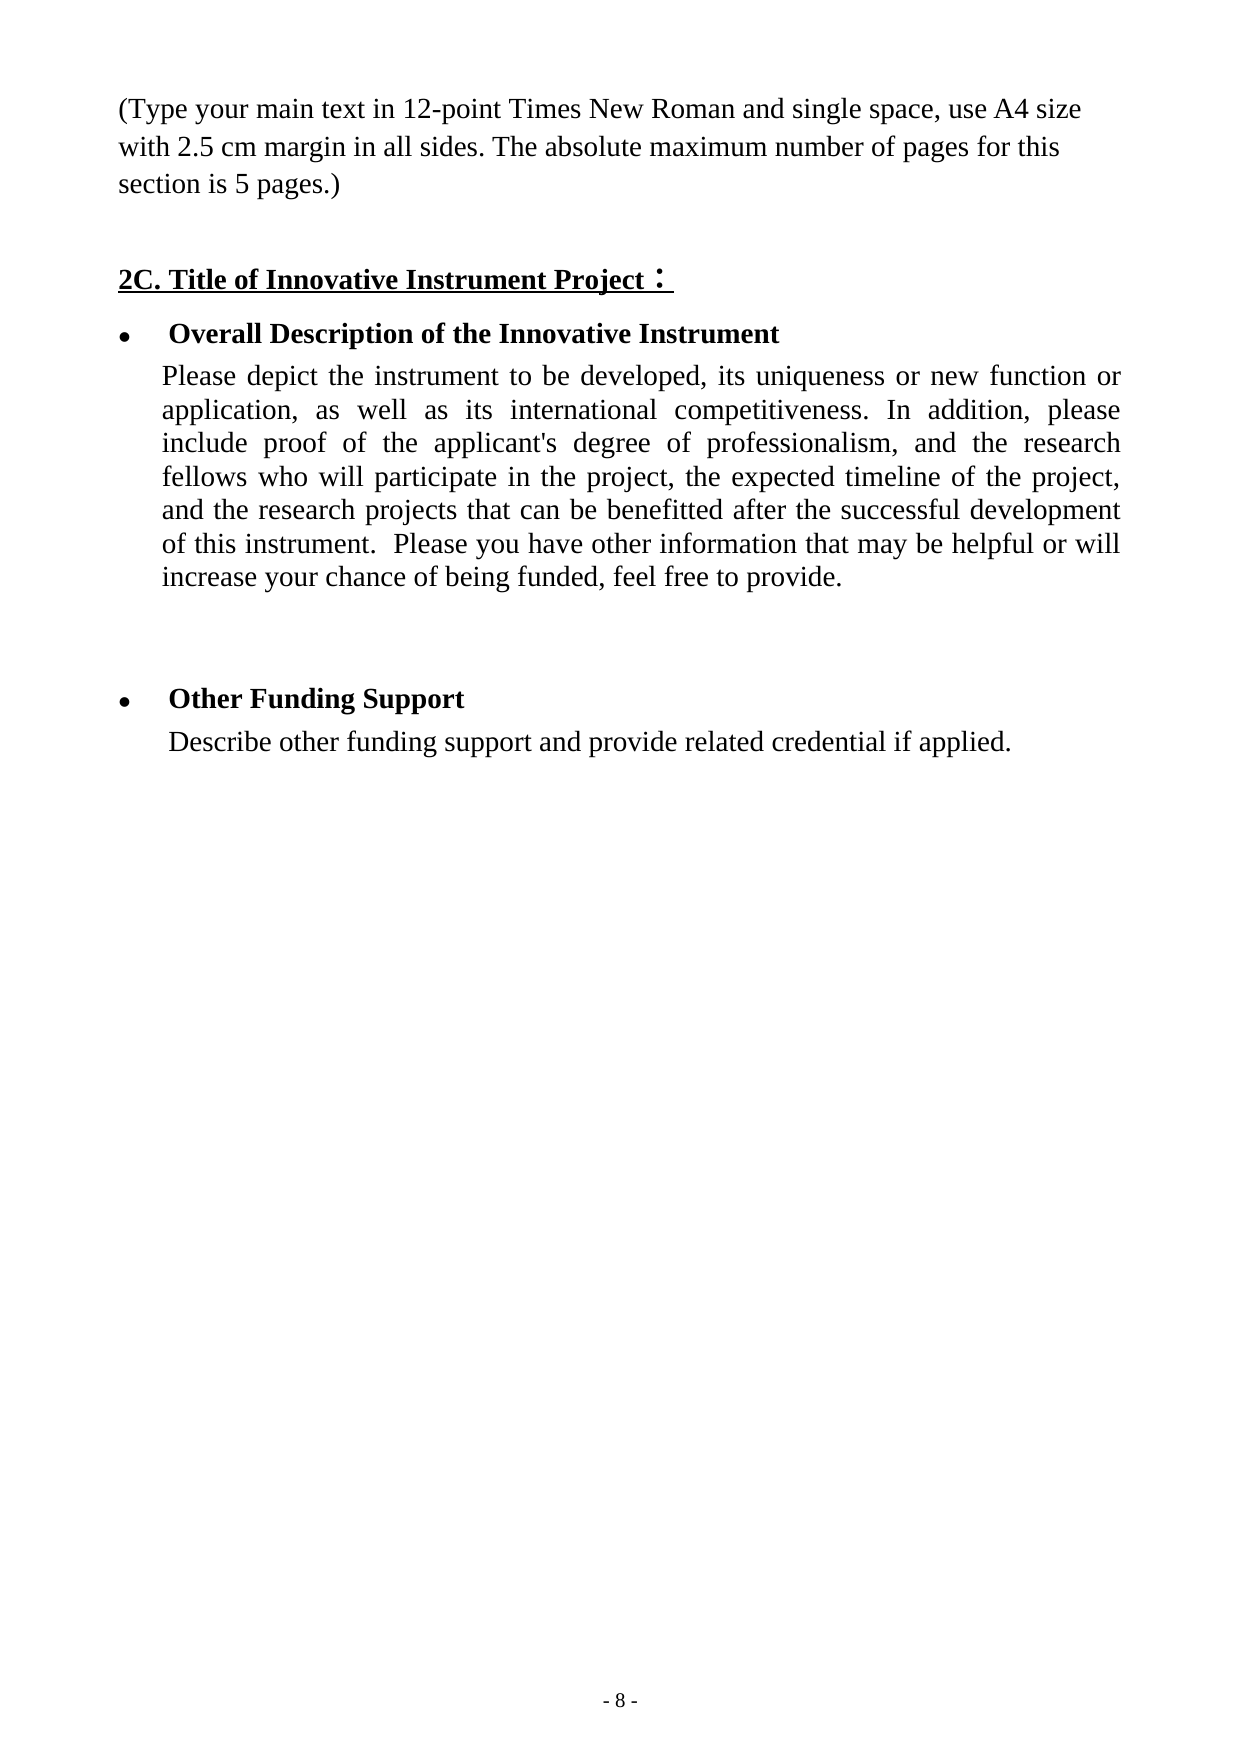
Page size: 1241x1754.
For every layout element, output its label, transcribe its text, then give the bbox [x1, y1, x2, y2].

list Other Funding Support [118, 679, 1122, 716]
text (Type your main text in 12-point Times New Roman and single space, use A4 size with margin in all sides. The absolute maximum number of pages for this section is 5 pages.) [118, 89, 1122, 202]
text Describe other funding support and provide related credential if applied. [168, 723, 1122, 760]
text Please depict the instrument to be developed, its uniqueness or new function or application, as well as its international competitiveness. In addition, please include proof of the applicant's degree of professionalism, and the research fellows who will participate in the project, the expected timeline of the project, and the research projects that can be benefitted after the successful development of this instrument. Please you have other information that may be helpful or will increase your chance of being funded, feel free to provide. [162, 358, 1122, 593]
list Overall Description of the Innovative Instrument [118, 314, 1122, 352]
text 2C. Title of Innovative Instrument Project： [118, 239, 1122, 314]
